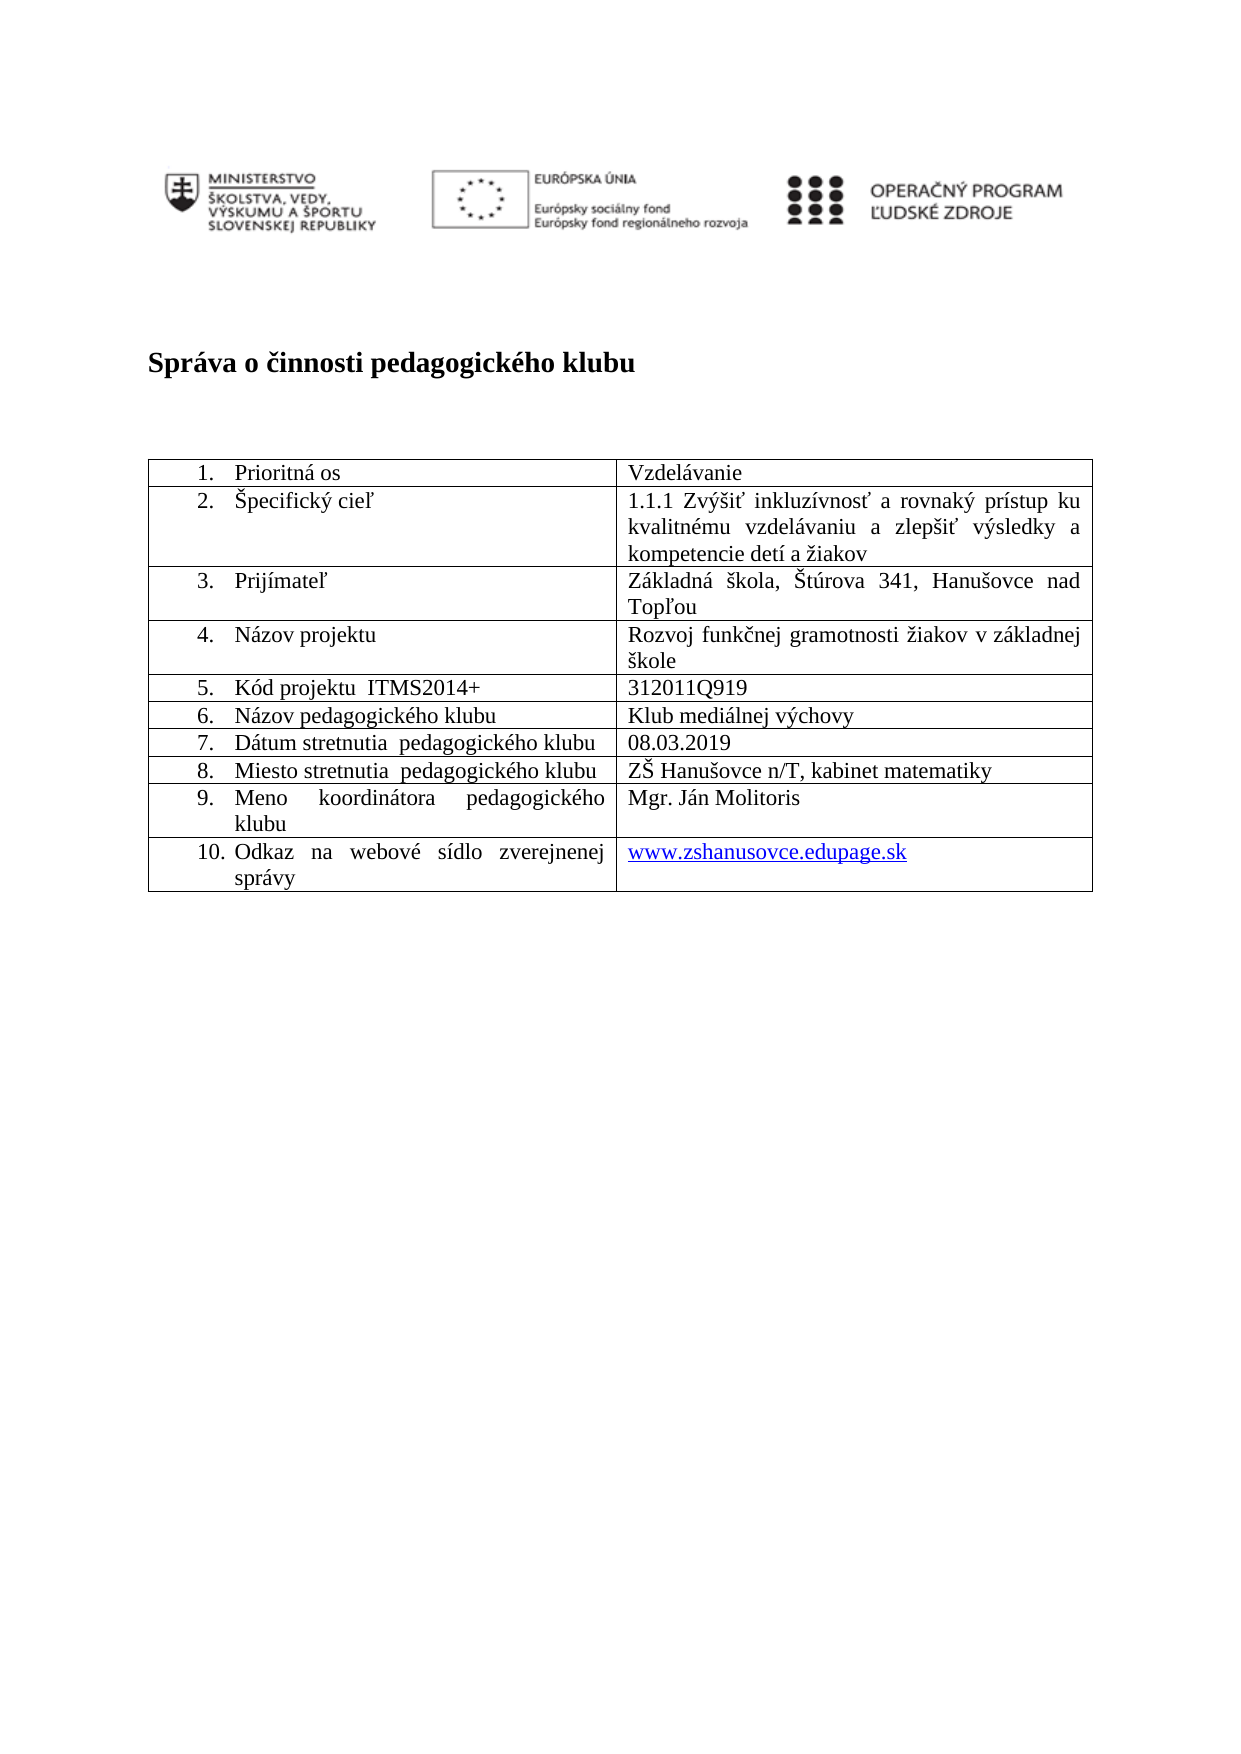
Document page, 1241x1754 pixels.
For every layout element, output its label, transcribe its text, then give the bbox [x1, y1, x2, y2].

table_cell Názov projektu [149, 621, 616, 673]
table_cell Názov pedagogického klubu [149, 702, 616, 728]
table_cell Odkaz na webové sídlo zverejnenej správy [149, 838, 616, 891]
table_cell Kód projektu ITMS2014+ [149, 675, 616, 701]
table_cell Dátum stretnutia pedagogického klubu [149, 729, 616, 756]
table_cell 08.03.2019 [617, 729, 1092, 756]
table_cell 312011Q919 [617, 675, 1092, 701]
table_cell Miesto stretnutia pedagogického klubu [149, 757, 616, 783]
table_cell Meno koordinátora pedagogického klubu [149, 784, 616, 837]
text Správa o činnosti pedagogického klubu [148, 345, 1093, 379]
table_header Prioritná os [149, 460, 616, 486]
picture [147, 147, 1092, 267]
table_cell 1.1.1 Zvýšiť inkluzívnosť a rovnaký prístup ku kvalitnému vzdelávaniu a zlepšiť výsledky a kompetencie detí a žiakov [617, 487, 1092, 566]
table_cell www.zshanusovce.edupage.sk [617, 838, 1092, 891]
table_cell Špecifický cieľ [149, 487, 616, 566]
table_cell ZŠ Hanušovce n/T, kabinet matematiky [617, 757, 1092, 783]
table_header Vzdelávanie [617, 460, 1092, 486]
table_cell Klub mediálnej výchovy [617, 702, 1092, 728]
table_cell Rozvoj funkčnej gramotnosti žiakov v základnej škole [617, 621, 1092, 673]
table_cell Mgr. Ján Molitoris [617, 784, 1092, 837]
table_cell Základná škola, Štúrova 341, Hanušovce nad Topľou [617, 567, 1092, 620]
table_cell Prijímateľ [149, 567, 616, 620]
